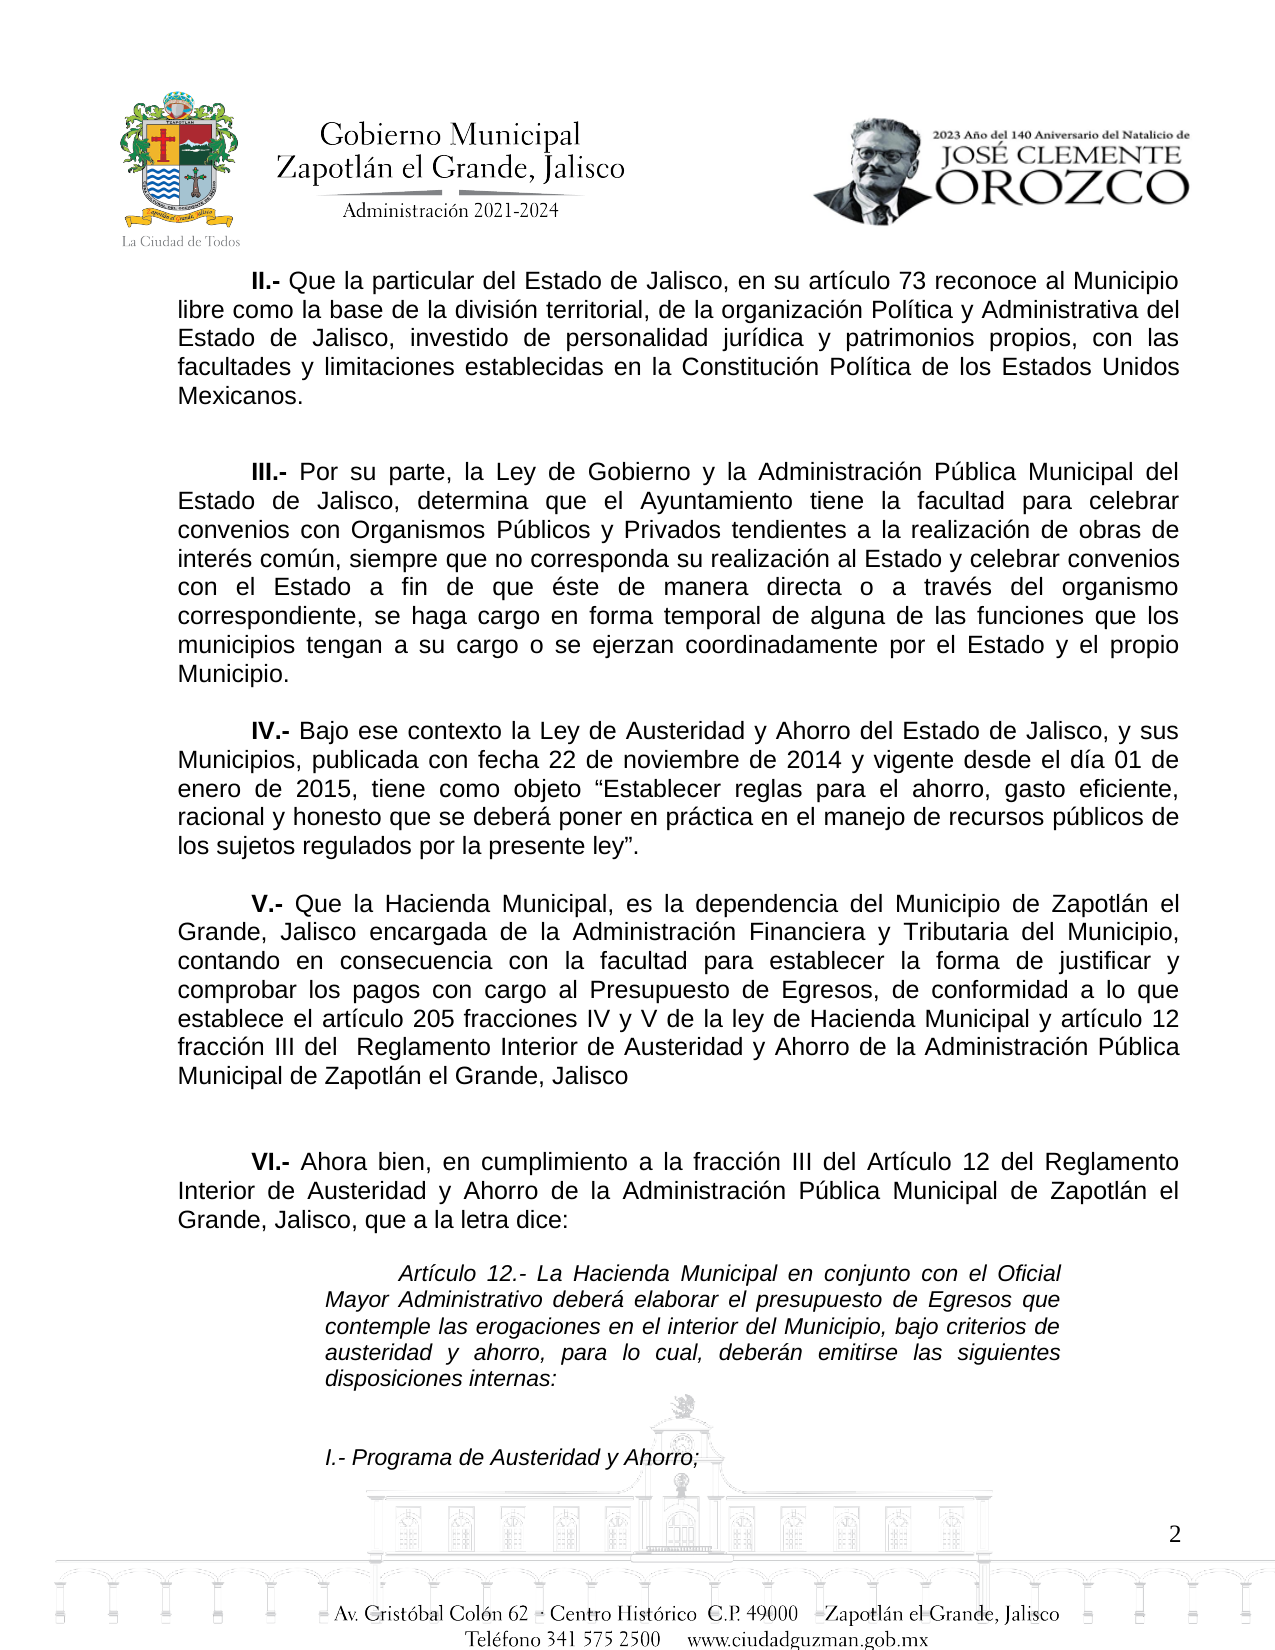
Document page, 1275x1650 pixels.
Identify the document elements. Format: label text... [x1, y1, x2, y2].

text Artículo 12.- La Hacienda Municipal en conjunto con el Oficial Mayor Administrativo deberá elaborar el presupuesto de Egresos que contemple las erogaciones en el interior del Municipio, bajo criterios de austeridad y ahorro, para lo cual, deberán emitirse las siguientes disposiciones internas: [325, 1260, 1063, 1392]
text III.- Por su parte, la Ley de Gobierno y la Administración Pública Municipal del Estado de Jalisco, determina que el Ayuntamiento tiene la facultad para celebrar convenios con Organismos Públicos y Privados tendientes a la realización de obras de interés común, siempre que no corresponda su realización al Estado y celebrar convenios con el Estado a fin de que éste de manera directa o a través del organismo correspondiente, se haga cargo en forma temporal de alguna de las funciones que los municipios tengan a su cargo o se ejerzan coordinadamente por el Estado y el propio Municipio. [177, 457, 1181, 687]
text II.- Que la particular del Estado de Jalisco, en su artículo 73 reconoce al Municipio libre como la base de la división territorial, de la organización Política y Administrativa del Estado de Jalisco, investido de personalidad jurídica y patrimonios propios, con las facultades y limitaciones establecidas en la Constitución Política de los Estados Unidos Mexicanos. [177, 266, 1181, 409]
text V.- Que la Hacienda Municipal, es la dependencia del Municipio de Zapotlán el Grande, Jalisco encargada de la Administración Financiera y Tributaria del Municipio, contando en consecuencia con la facultad para establecer la forma de justificar y comprobar los pagos con cargo al Presupuesto de Egresos, de conformidad a lo que establece el artículo 205 fracciones IV y V de la ley de Hacienda Municipal y artículo 12 fracción III del Reglamento Interior de Austeridad y Ahorro de la Administración Pública Municipal de Zapotlán el Grande, Jalisco [177, 888, 1181, 1090]
text VI.- Ahora bien, en cumplimiento a la fracción III del Artículo 12 del Reglamento Interior de Austeridad y Ahorro de la Administración Pública Municipal de Zapotlán el Grande, Jalisco, que a la letra dice: [177, 1147, 1181, 1233]
text IV.- Bajo ese contexto la Ley de Austeridad y Ahorro del Estado de Jalisco, y sus Municipios, publicada con fecha 22 de noviembre de 2014 y vigente desde el día 01 de enero de 2015, tiene como objeto “Establecer reglas para el ahorro, gasto eficiente, racional y honesto que se deberá poner en práctica en el manejo de recursos públicos de los sujetos regulados por la presente ley”. [177, 716, 1181, 860]
picture [41, 44, 1275, 1650]
text I.- Programa de Austeridad y Ahorro; [325, 1444, 1063, 1471]
